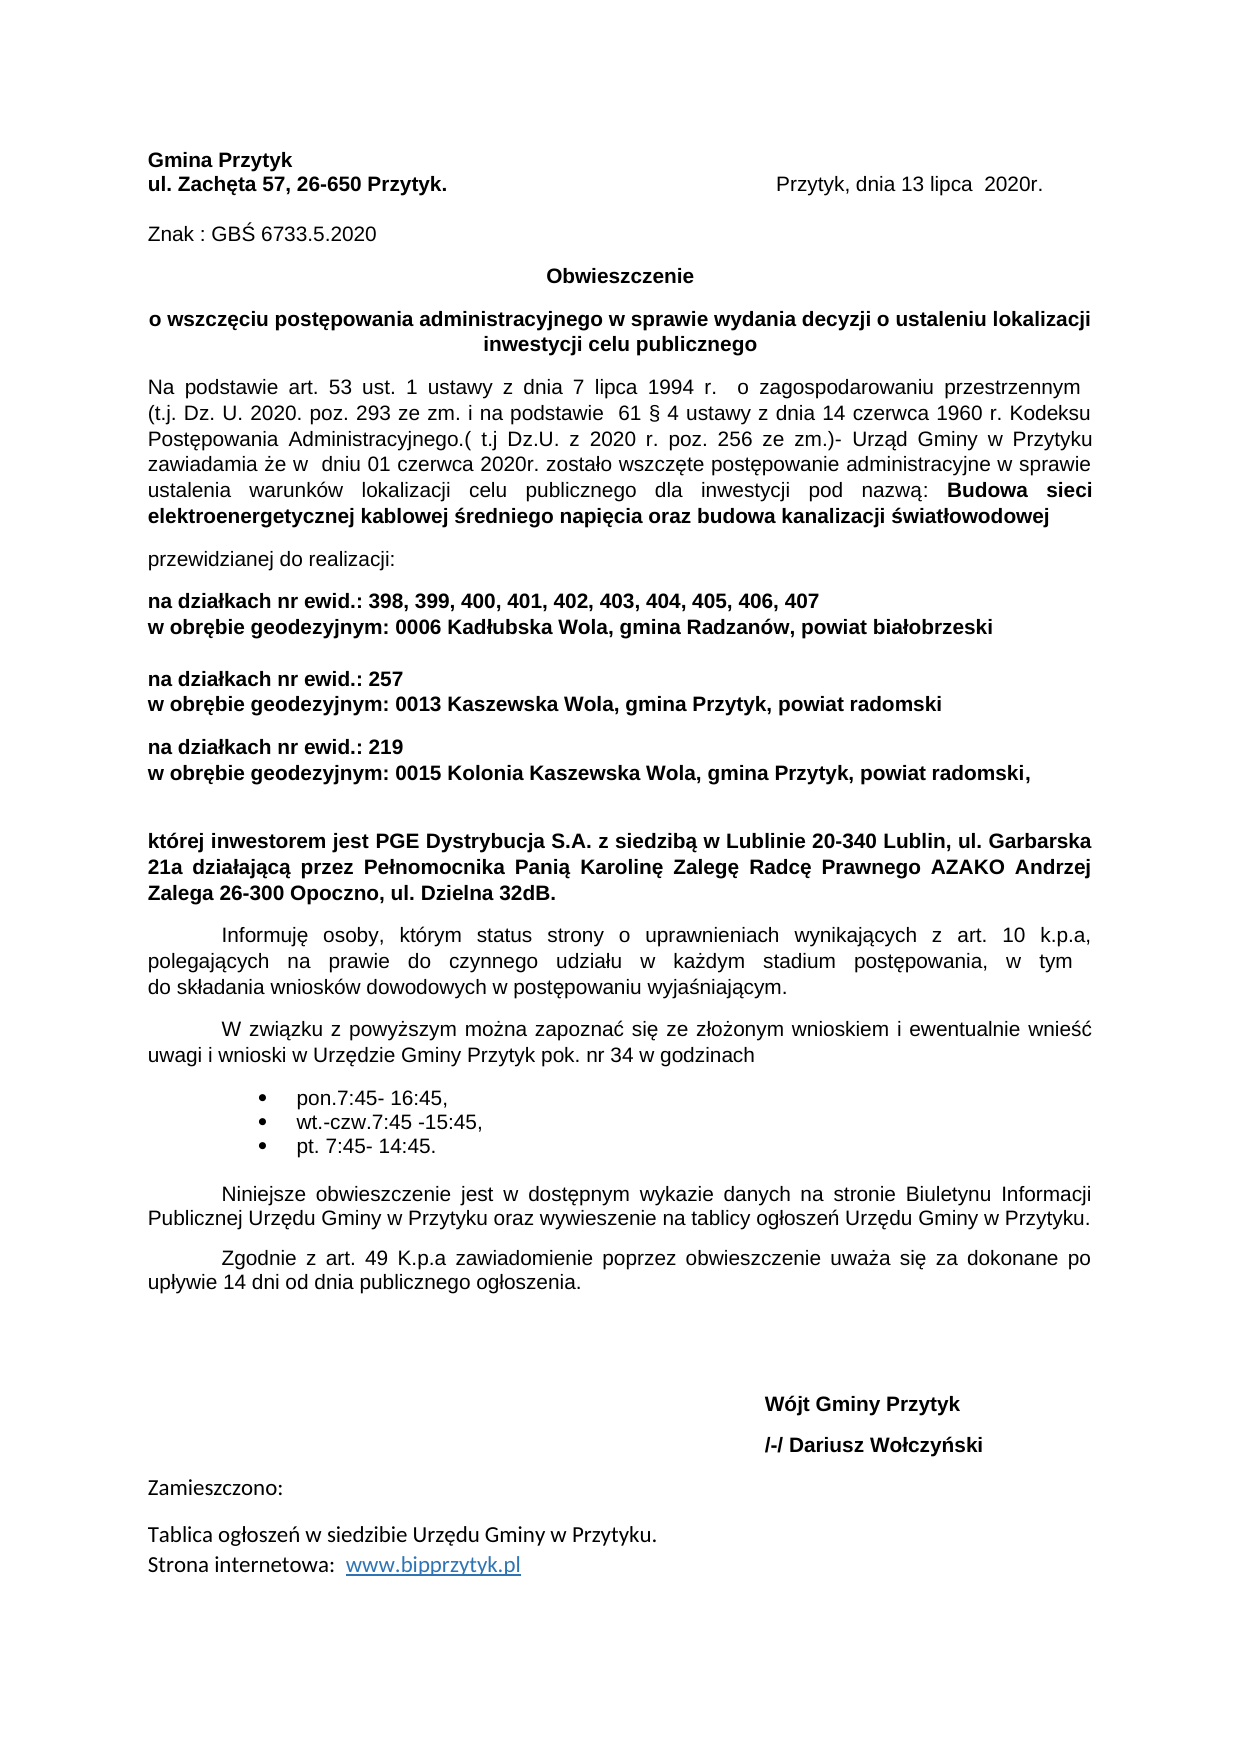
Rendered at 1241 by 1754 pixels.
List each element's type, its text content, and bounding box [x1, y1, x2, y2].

text ul. Zachęta 57, 26-650 Przytyk. Przytyk, dnia 13 lipca 2020r. [148, 172, 1093, 196]
text przewidzianej do realizacji: [148, 546, 1093, 570]
text Tablica ogłoszeń w siedzibie Urzędu Gminy w Przytyku. [148, 1520, 1093, 1548]
text Zamieszczono: [148, 1473, 1093, 1501]
text której inwestorem jest PGE Dystrybucja S.A. z siedzibą w Lublinie 20-340 Lublin, ul. Garbarska 21a działającą przez Pełnomocnika Panią Karolinę Zalegę Radcę Prawnego AZAKO Andrzej Zalega 26-300 Opoczno, ul. Dzielna 32dB. [148, 829, 1093, 904]
text W związku z powyższym można zapoznać się ze złożonym wnioskiem i ewentualnie wnieść uwagi i wnioski w Urzędzie Gminy Przytyk pok. nr 34 w godzinach [148, 1017, 1093, 1067]
text w obrębie geodezyjnym: 0015 Kolonia Kaszewska Wola, gmina Przytyk, powiat radomski, [148, 761, 1093, 784]
text na działkach nr ewid.: 398, 399, 400, 401, 402, 403, 404, 405, 406, 407 [148, 589, 1093, 613]
text /-/ Dariusz Wołczyński [148, 1433, 1093, 1457]
text Na podstawie art. 53 ust. 1 ustawy z dnia 7 lipca 1994 r. o zagospodarowaniu przestrzennym (t.j. Dz. U. 2020. poz. 293 ze zm. i na podstawie 61 § 4 ustawy z dnia 14 czerwca 1960 r. Kodeksu Postępowania Administracyjnego.( t.j Dz.U. z 2020 r. poz. 256 ze zm.)- Urząd Gminy w Przytyku zawiadamia że w dniu 01 czerwca 2020r. zostało wszczęte postępowanie administracyjne w sprawie ustalenia warunków lokalizacji celu publicznego dla inwestycji pod nazwą: Budowa sieci elektroenergetycznej kablowej średniego napięcia oraz budowa kanalizacji światłowodowej [148, 375, 1093, 528]
text o wszczęciu postępowania administracyjnego w sprawie wydania decyzji o ustaleniu lokalizacji inwestycji celu publicznego [148, 306, 1093, 356]
text Zgodnie z art. 49 K.p.a zawiadomienie poprzez obwieszczenie uważa się za dokonane po upływie 14 dni od dnia publicznego ogłoszenia. [148, 1246, 1093, 1294]
text na działkach nr ewid.: 257 w obrębie geodezyjnym: 0013 Kaszewska Wola, gmina Przytyk, powiat radomski [148, 666, 1093, 716]
text Znak : GBŚ 6733.5.2020 [148, 221, 1093, 245]
text Gmina Przytyk [148, 148, 1093, 172]
text Obwieszczenie [148, 264, 1093, 288]
text Informuję osoby, którym status strony o uprawnieniach wynikających z art. 10 k.p.a, polegających na prawie do czynnego udziału w każdym stadium postępowania, w tym do składania wniosków dowodowych w postępowaniu wyjaśniającym. [148, 923, 1093, 999]
list wt.-czw.7:45 -15:45, [259, 1109, 1093, 1134]
text Niniejsze obwieszczenie jest w dostępnym wykazie danych na stronie Biuletynu Informacji Publicznej Urzędu Gminy w Przytyku oraz wywieszenie na tablicy ogłoszeń Urzędu Gminy w Przytyku. [148, 1182, 1093, 1229]
list pon.7:45- 16:45, [259, 1086, 1093, 1109]
text Strona internetowa: www.bipprzytyk.pl [148, 1550, 1093, 1578]
list pt. 7:45- 14:45. [259, 1134, 1093, 1158]
text Wójt Gminy Przytyk [148, 1392, 1093, 1416]
text na działkach nr ewid.: 219 [148, 735, 1093, 759]
text w obrębie geodezyjnym: 0006 Kadłubska Wola, gmina Radzanów, powiat białobrzeski [148, 615, 1093, 639]
